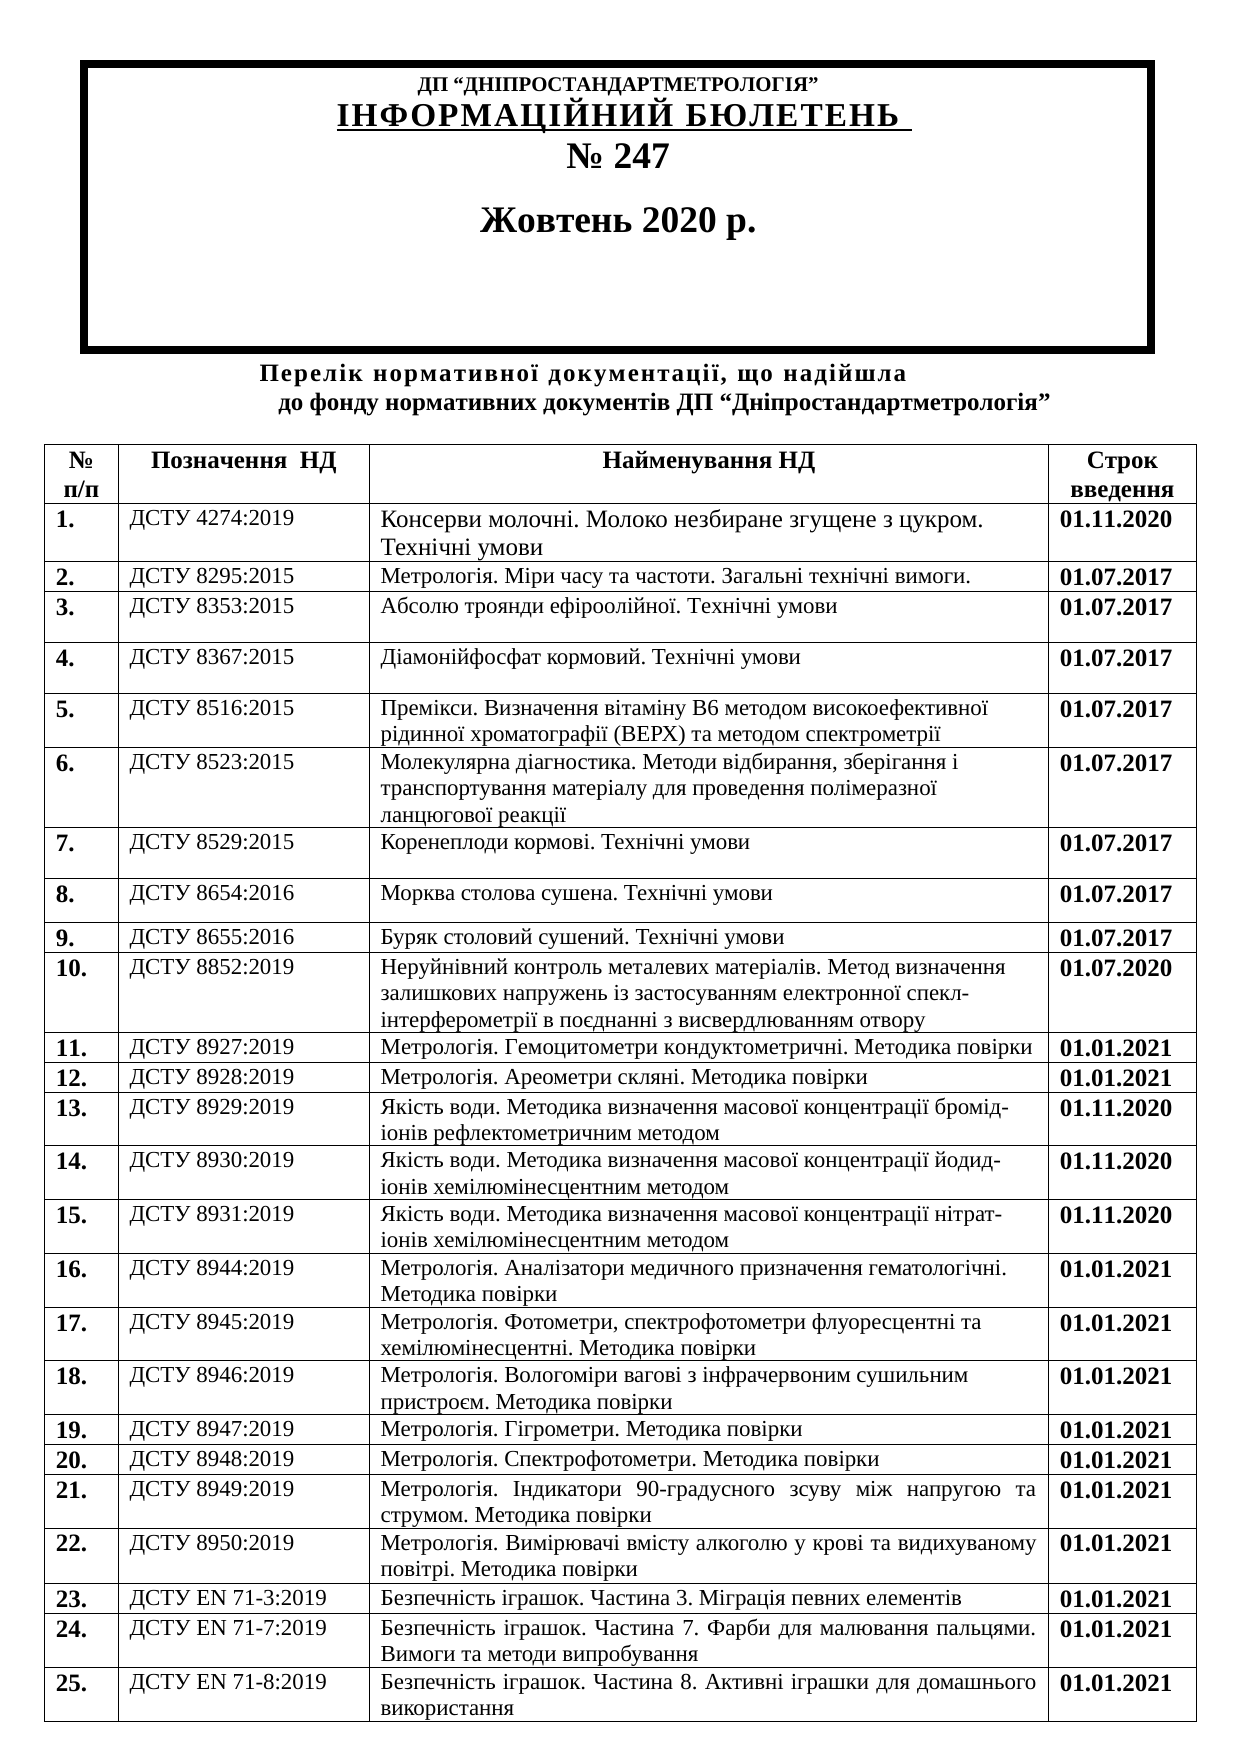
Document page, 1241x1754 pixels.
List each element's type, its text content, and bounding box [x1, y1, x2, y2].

table_cell 01.01.2021 [1049, 1308, 1196, 1360]
table_cell [45, 1033, 118, 1062]
table_cell 01.01.2021 [1049, 1529, 1196, 1583]
table_cell 01.01.2021 [1049, 1584, 1196, 1613]
table_cell Неруйнівний контроль металевих матеріалів. Метод визначення залишкових напружень із застосуванням електронної спекл-інтерферометрії в поєднанні з висвердлюванням отвору [370, 953, 1048, 1032]
table_cell Діамонійфосфат кормовий. Технічні умови [370, 643, 1048, 693]
table_cell ДСТУ EN 71-7:2019 [119, 1614, 369, 1667]
table_header № п/п [45, 445, 118, 503]
table_cell ДСТУ 8655:2016 [119, 923, 369, 952]
table_cell ДСТУ 8931:2019 [119, 1200, 369, 1253]
table_cell 01.11.2020 [1049, 504, 1196, 561]
table_cell ДСТУ 8930:2019 [119, 1146, 369, 1199]
table_cell [45, 1361, 118, 1414]
table_cell 01.07.2017 [1049, 694, 1196, 747]
table_cell Безпечність іграшок. Частина 3. Міграція певних елементів [370, 1584, 1048, 1613]
table_cell 01.07.2020 [1049, 953, 1196, 1032]
table_cell [45, 923, 118, 952]
table_cell [45, 879, 118, 922]
table_cell Метрологія. Фотометри, спектрофотометри флуоресцентні та хемілюмінесцентні. Методика повірки [370, 1308, 1048, 1360]
table_cell ДСТУ 8353:2015 [119, 592, 369, 642]
table_cell 01.07.2017 [1049, 828, 1196, 878]
table_cell ДСТУ 8944:2019 [119, 1254, 369, 1307]
table_cell 01.07.2017 [1049, 748, 1196, 827]
table_cell 01.11.2020 [1049, 1200, 1196, 1253]
table_cell ДСТУ 8949:2019 [119, 1475, 369, 1527]
table_cell [45, 748, 118, 827]
table_cell ДСТУ 8529:2015 [119, 828, 369, 878]
table_cell 01.01.2021 [1049, 1063, 1196, 1092]
table_cell [45, 828, 118, 878]
table_cell 01.11.2020 [1049, 1093, 1196, 1145]
table_cell Абсолю троянди ефіроолійної. Технічні умови [370, 592, 1048, 642]
table_cell Якість води. Методика визначення масової концентрації бромід-іонів рефлектометричним методом [370, 1093, 1048, 1145]
table_cell ДСТУ 8927:2019 [119, 1033, 369, 1062]
table_cell [45, 1668, 118, 1721]
table_cell Метрологія. Вимірювачі вмісту алкоголю у крові та видихуваному повітрі. Методика повірки [370, 1529, 1048, 1583]
table_cell Метрологія. Міри часу та частоти. Загальні технічні вимоги. [370, 562, 1048, 591]
table_cell [45, 592, 118, 642]
table_cell Метрологія. Спектрофотометри. Методика повірки [370, 1445, 1048, 1474]
table_cell Метрологія. Ареометри скляні. Методика повірки [370, 1063, 1048, 1092]
table_cell [45, 694, 118, 747]
table_header Найменування НД [370, 445, 1048, 503]
table_cell ДСТУ 8654:2016 [119, 879, 369, 922]
table_cell Молекулярна діагностика. Методи відбирання, зберігання і транспортування матеріалу для проведення полімеразної ланцюгової реакції [370, 748, 1048, 827]
table_cell Метрологія. Індикатори 90-градусного зсуву між напругою та струмом. Методика повірки [370, 1475, 1048, 1527]
table_cell 01.01.2021 [1049, 1415, 1196, 1444]
table_cell [45, 1475, 118, 1527]
table_cell Буряк столовий сушений. Технічні умови [370, 923, 1048, 952]
table_cell 01.07.2017 [1049, 643, 1196, 693]
table_cell Метрологія. Гемоцитометри кондуктометричні. Методика повірки [370, 1033, 1048, 1062]
table_header Позначення НД [119, 445, 369, 503]
table_cell ДСТУ 8950:2019 [119, 1529, 369, 1583]
table_cell Морква столова сушена. Технічні умови [370, 879, 1048, 922]
table_cell ДСТУ 8367:2015 [119, 643, 369, 693]
table_cell ДСТУ 8945:2019 [119, 1308, 369, 1360]
table_cell ДСТУ 8928:2019 [119, 1063, 369, 1092]
table_cell Премікси. Визначення вітаміну В6 методом високоефективної рідинної хроматографії (ВЕРХ) та методом спектрометрії [370, 694, 1048, 747]
table_cell 01.01.2021 [1049, 1614, 1196, 1667]
table_cell [45, 1529, 118, 1583]
table_cell [45, 1146, 118, 1199]
table_cell 01.01.2021 [1049, 1033, 1196, 1062]
table_cell [45, 1445, 118, 1474]
table_cell [45, 1584, 118, 1613]
table_cell ДСТУ 8946:2019 [119, 1361, 369, 1414]
table_cell Консерви молочні. Молоко незбиране згущене з цукром. Технічні умови [370, 504, 1048, 561]
table_cell 01.01.2021 [1049, 1361, 1196, 1414]
table_cell ДСТУ 8948:2019 [119, 1445, 369, 1474]
table_cell [45, 1200, 118, 1253]
table_cell ДСТУ 8523:2015 [119, 748, 369, 827]
table_header Строк введення [1049, 445, 1196, 503]
text Перелік нормативної документації, що надійшла [177, 354, 1152, 387]
table_cell Метрологія. Вологоміри вагові з інфрачервоним сушильним пристроєм. Методика повірки [370, 1361, 1048, 1414]
table_cell ДСТУ 8295:2015 [119, 562, 369, 591]
table_cell ДСТУ 8947:2019 [119, 1415, 369, 1444]
table_cell [45, 643, 118, 693]
table_cell Метрологія. Гігрометри. Методика повірки [370, 1415, 1048, 1444]
table_cell [45, 1415, 118, 1444]
text до фонду нормативних документів ДП “Дніпростандартметрологія” [177, 387, 1152, 415]
table_cell 01.01.2021 [1049, 1445, 1196, 1474]
table_cell ДСТУ 8929:2019 [119, 1093, 369, 1145]
table_cell Якість води. Методика визначення масової концентрації нітрат-іонів хемілюмінесцентним методом [370, 1200, 1048, 1253]
table_cell ДСТУ EN 71-8:2019 [119, 1668, 369, 1721]
table_cell [45, 953, 118, 1032]
table_cell 01.07.2017 [1049, 592, 1196, 642]
table_cell [45, 1093, 118, 1145]
table_cell [45, 504, 118, 561]
table_cell 01.07.2017 [1049, 923, 1196, 952]
table_cell [45, 1063, 118, 1092]
table_cell Метрологія. Аналізатори медичного призначення гематологічні. Методика повірки [370, 1254, 1048, 1307]
table_cell Безпечність іграшок. Частина 7. Фарби для малювання пальцями. Вимоги та методи випробування [370, 1614, 1048, 1667]
table_cell 01.07.2017 [1049, 562, 1196, 591]
table_cell ДСТУ 8516:2015 [119, 694, 369, 747]
table_cell [45, 1308, 118, 1360]
table_cell 01.07.2017 [1049, 879, 1196, 922]
table_cell 01.11.2020 [1049, 1146, 1196, 1199]
table_cell ДСТУ EN 71-3:2019 [119, 1584, 369, 1613]
table_cell ДСТУ 4274:2019 [119, 504, 369, 561]
table_cell [45, 1614, 118, 1667]
table_cell 01.01.2021 [1049, 1668, 1196, 1721]
table_cell Коренеплоди кормові. Технічні умови [370, 828, 1048, 878]
table_cell [45, 1254, 118, 1307]
table_cell Безпечність іграшок. Частина 8. Активні іграшки для домашнього використання [370, 1668, 1048, 1721]
table_cell 01.01.2021 [1049, 1475, 1196, 1527]
table_cell ДСТУ 8852:2019 [119, 953, 369, 1032]
table_cell Якість води. Методика визначення масової концентрації йодид-іонів хемілюмінесцентним методом [370, 1146, 1048, 1199]
table_cell 01.01.2021 [1049, 1254, 1196, 1307]
table_cell [45, 562, 118, 591]
